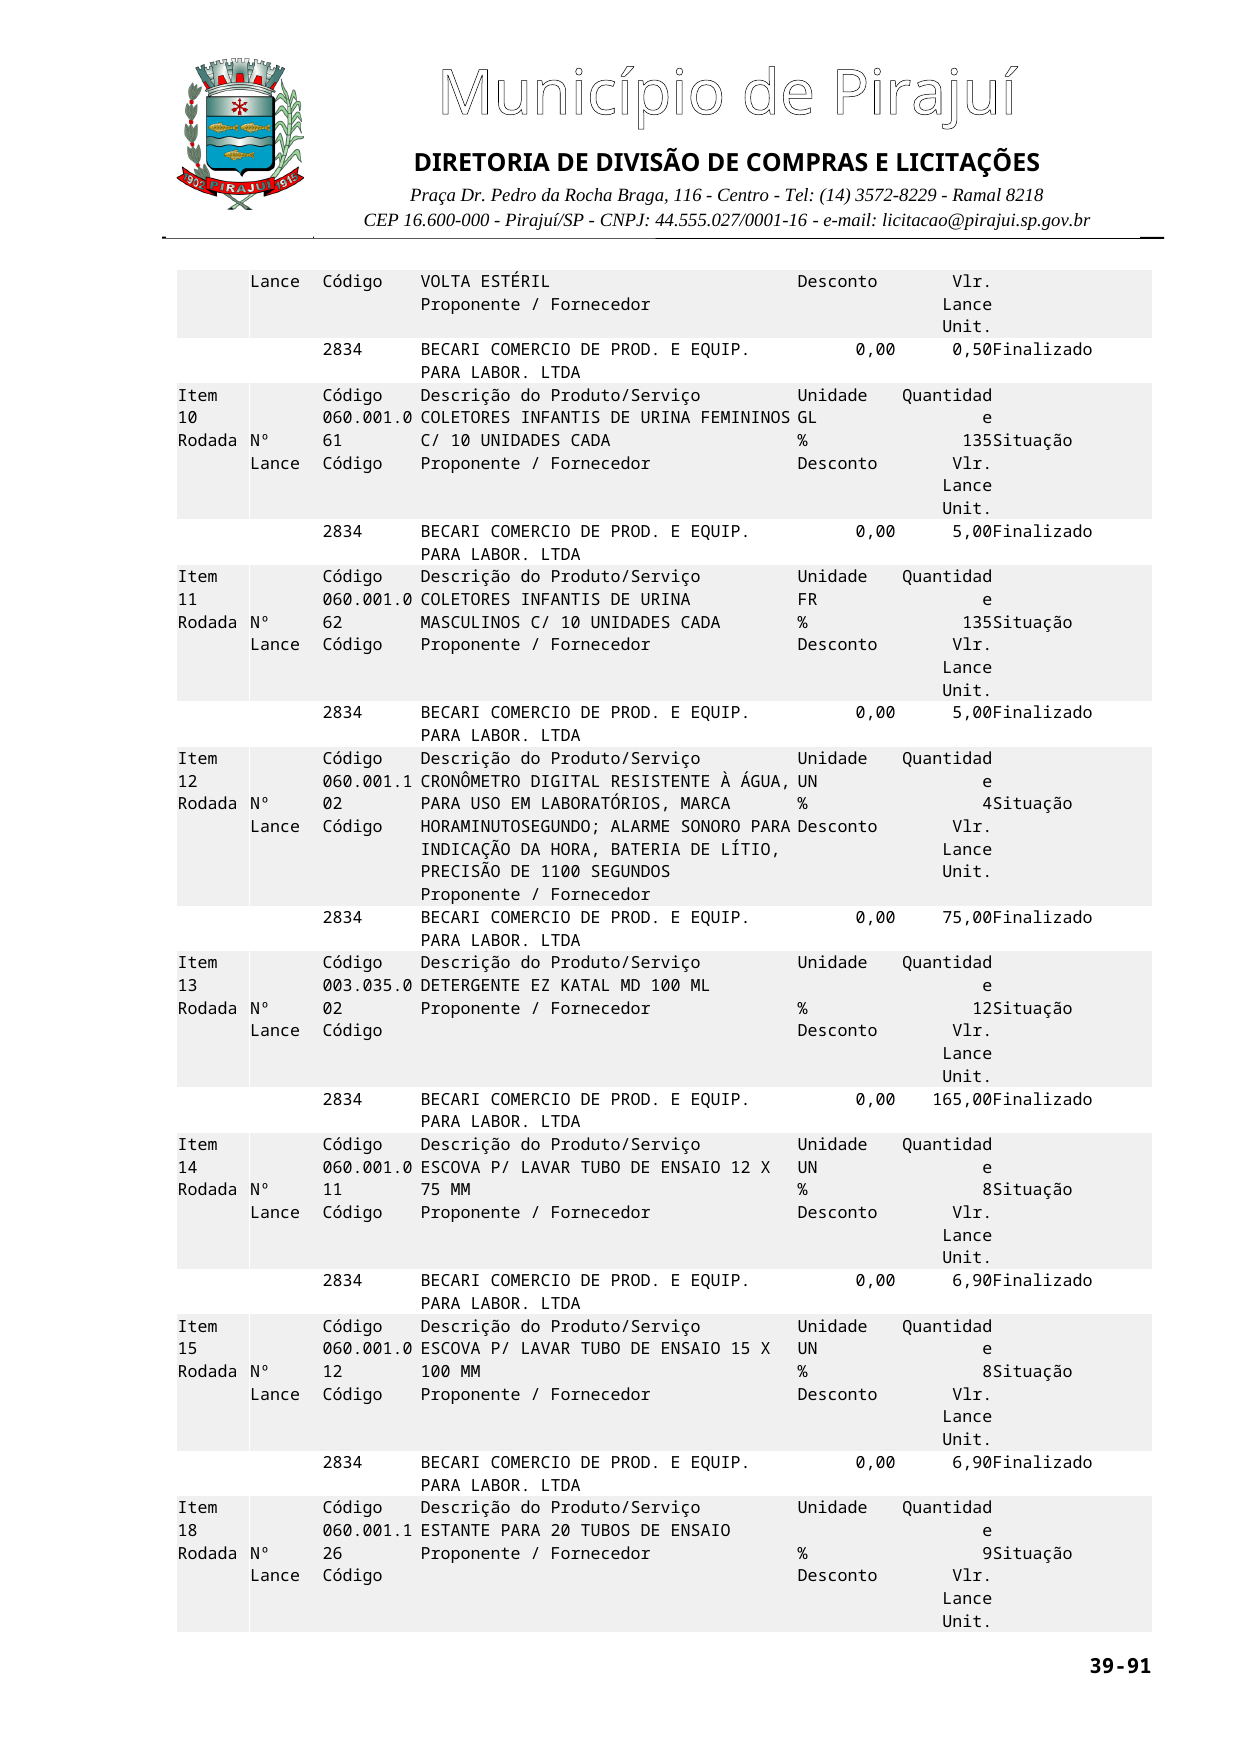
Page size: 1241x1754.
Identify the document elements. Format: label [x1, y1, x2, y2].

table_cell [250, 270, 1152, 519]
picture [176, 58, 304, 210]
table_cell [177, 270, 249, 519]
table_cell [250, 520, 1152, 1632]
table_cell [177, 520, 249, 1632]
